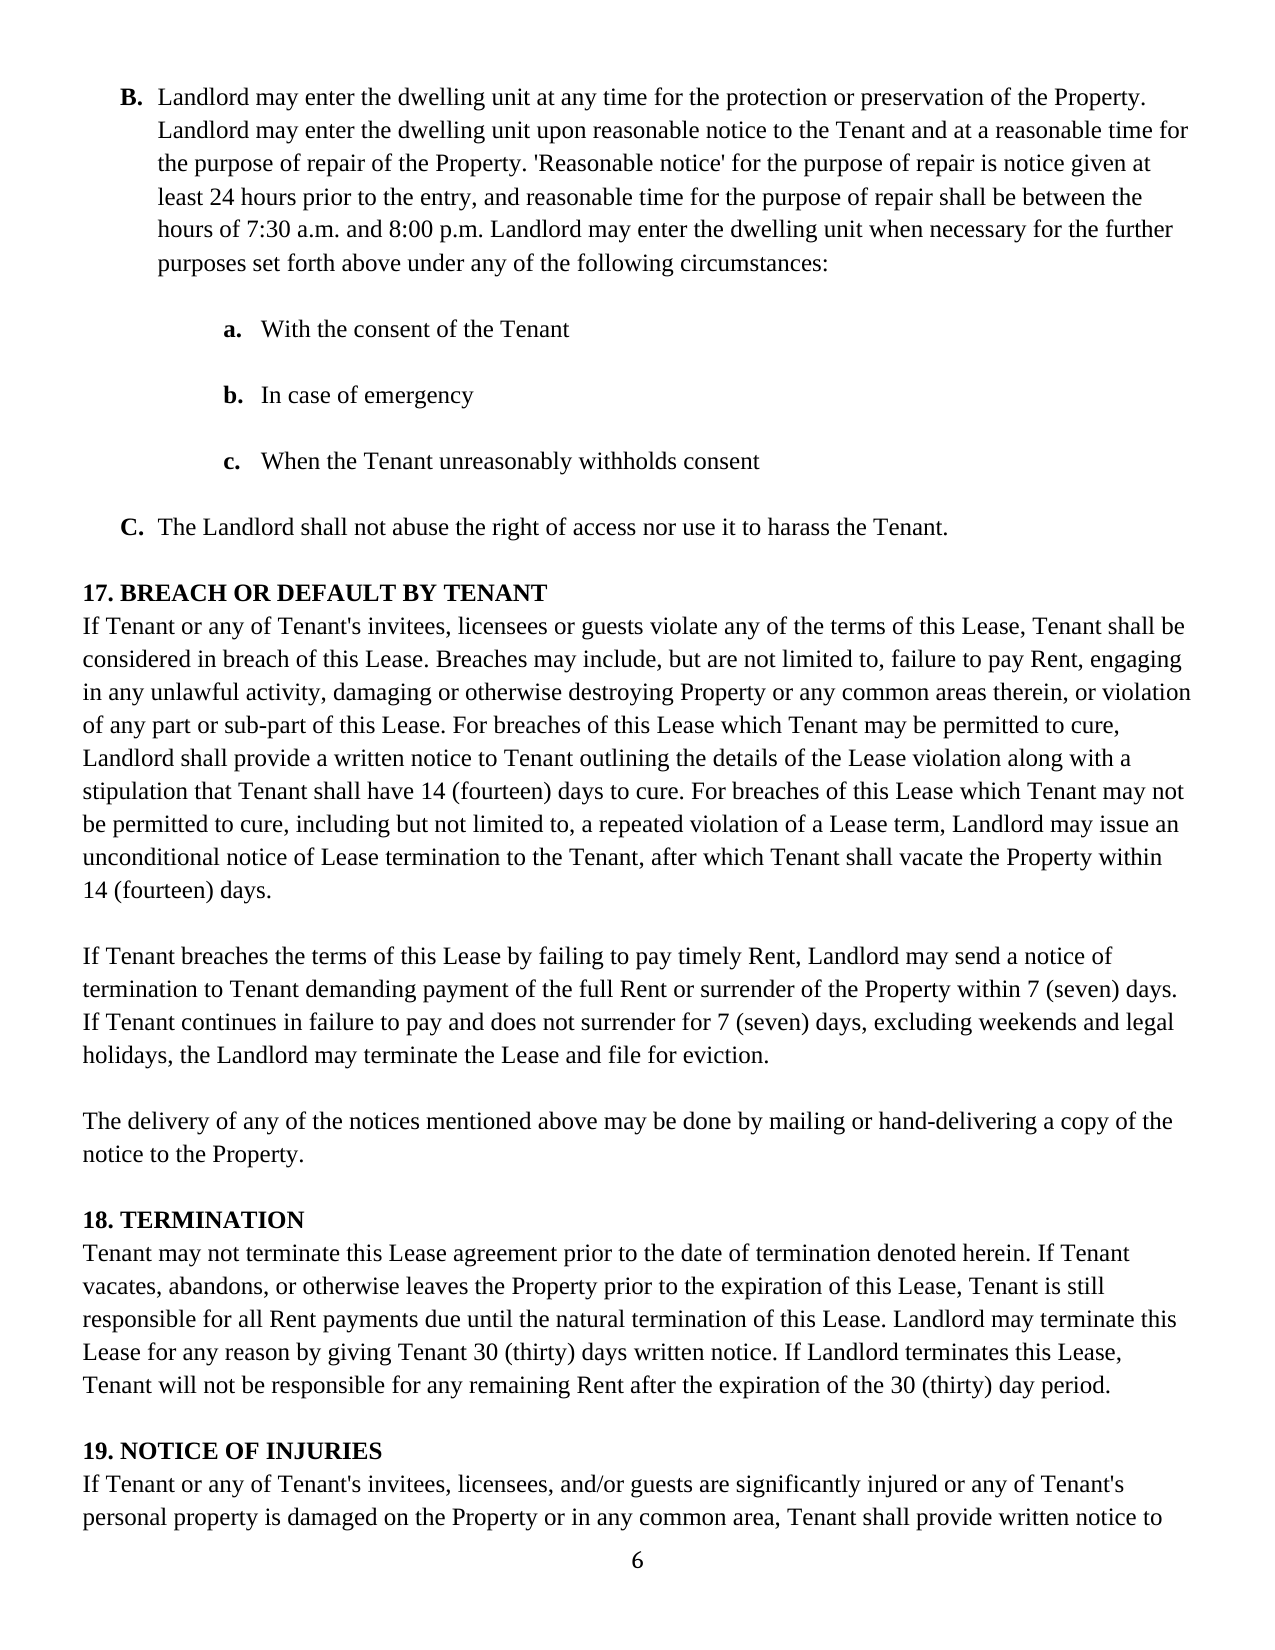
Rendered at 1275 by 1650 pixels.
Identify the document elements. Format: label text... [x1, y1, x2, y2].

text The delivery of any of the notices mentioned above may be done by mailing or hand-delivering a copy of the notice to the Property. [82, 1106, 1192, 1168]
text 17. BREACH OR DEFAULT BY TENANT [82, 578, 1192, 607]
list In case of emergency [223, 380, 1192, 408]
text If Tenant breaches the terms of this Lease by failing to pay timely Rent, Landlord may send a notice of termination to Tenant demanding payment of the full Rent or surrender of the Property within 7 (seven) days. If Tenant continues in failure to pay and does not surrender for 7 (seven) days, excluding weekends and legal holidays, the Landlord may terminate the Lease and file for eviction. [82, 941, 1192, 1069]
text 19. NOTICE OF INJURIES [82, 1436, 1192, 1465]
list With the consent of the Tenant [223, 314, 1192, 342]
text Tenant may not terminate this Lease agreement prior to the date of termination denoted herein. If Tenant vacates, abandons, or otherwise leaves the Property prior to the expiration of this Lease, Tenant is still responsible for all Rent payments due until the natural termination of this Lease. Landlord may terminate this Lease for any reason by giving Tenant 30 (thirty) days written notice. If Landlord terminates this Lease, Tenant will not be responsible for any remaining Rent after the expiration of the 30 (thirty) day period. [82, 1238, 1192, 1399]
list The Landlord shall not abuse the right of access nor use it to harass the Tenant. [120, 512, 1192, 541]
text 18. TERMINATION [82, 1205, 1192, 1234]
list Landlord may enter the dwelling unit at any time for the protection or preservation of the Property. Landlord may enter the dwelling unit upon reasonable notice to the Tenant and at a reasonable time for the purpose of repair of the Property. 'Reasonable notice' for the purpose of repair is notice given at least 24 hours prior to the entry, and reasonable time for the purpose of repair shall be between the hours of 7:30 a.m. and 8:00 p.m. Landlord may enter the dwelling unit when necessary for the further purposes set forth above under any of the following circumstances: [120, 82, 1192, 276]
text If Tenant or any of Tenant's invitees, licensees or guests violate any of the terms of this Lease, Tenant shall be considered in breach of this Lease. Breaches may include, but are not limited to, failure to pay Rent, engaging in any unlawful activity, damaging or otherwise destroying Property or any common areas therein, or violation of any part or sub-part of this Lease. For breaches of this Lease which Tenant may be permitted to cure, Landlord shall provide a written notice to Tenant outlining the details of the Lease violation along with a stipulation that Tenant shall have 14 (fourteen) days to cure. For breaches of this Lease which Tenant may not be permitted to cure, including but not limited to, a repeated violation of a Lease term, Landlord may issue an unconditional notice of Lease termination to the Tenant, after which Tenant shall vacate the Property within 14 (fourteen) days. [82, 611, 1192, 904]
list When the Tenant unreasonably withholds consent [223, 446, 1192, 474]
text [82, 1469, 1192, 1531]
